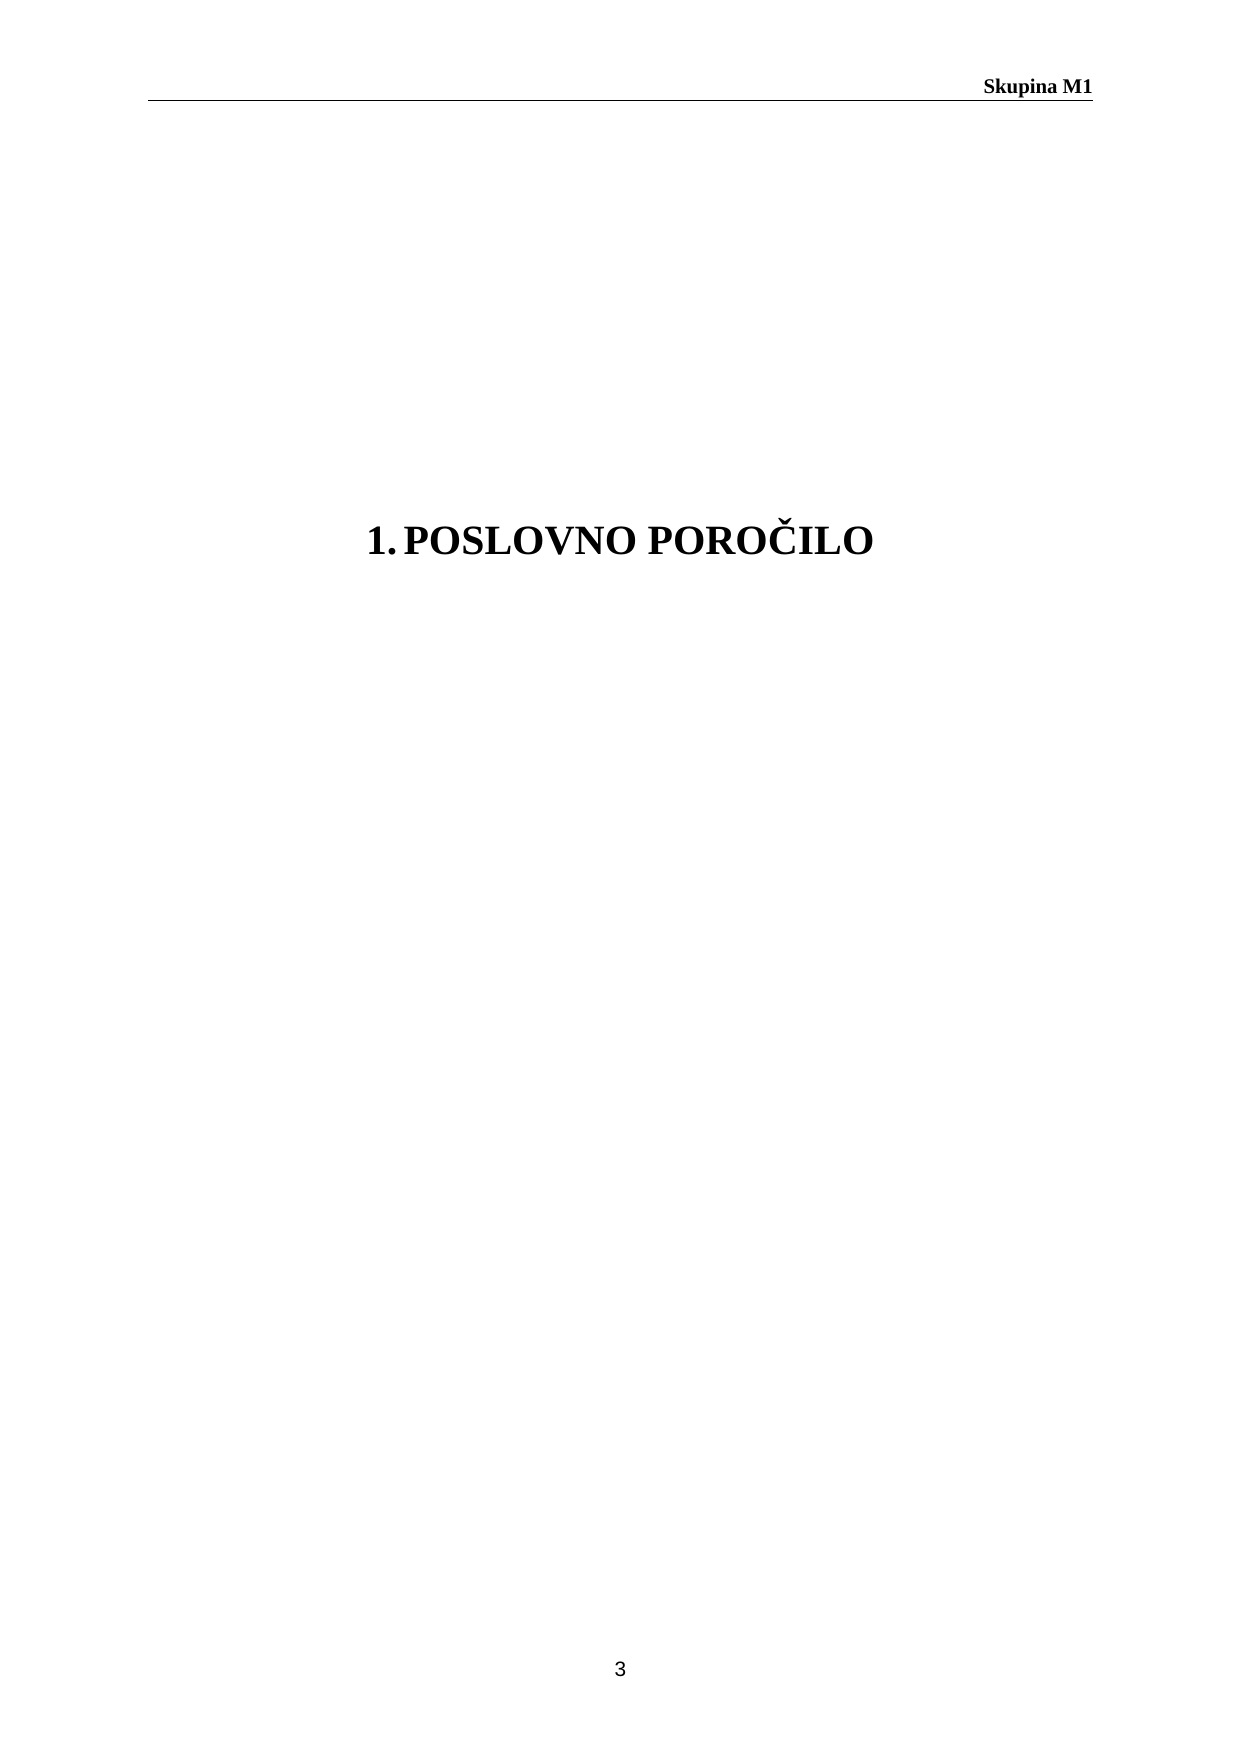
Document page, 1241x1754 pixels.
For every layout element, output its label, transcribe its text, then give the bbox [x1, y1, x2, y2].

subtitle POSLOVNO POROČILO [148, 515, 1093, 563]
